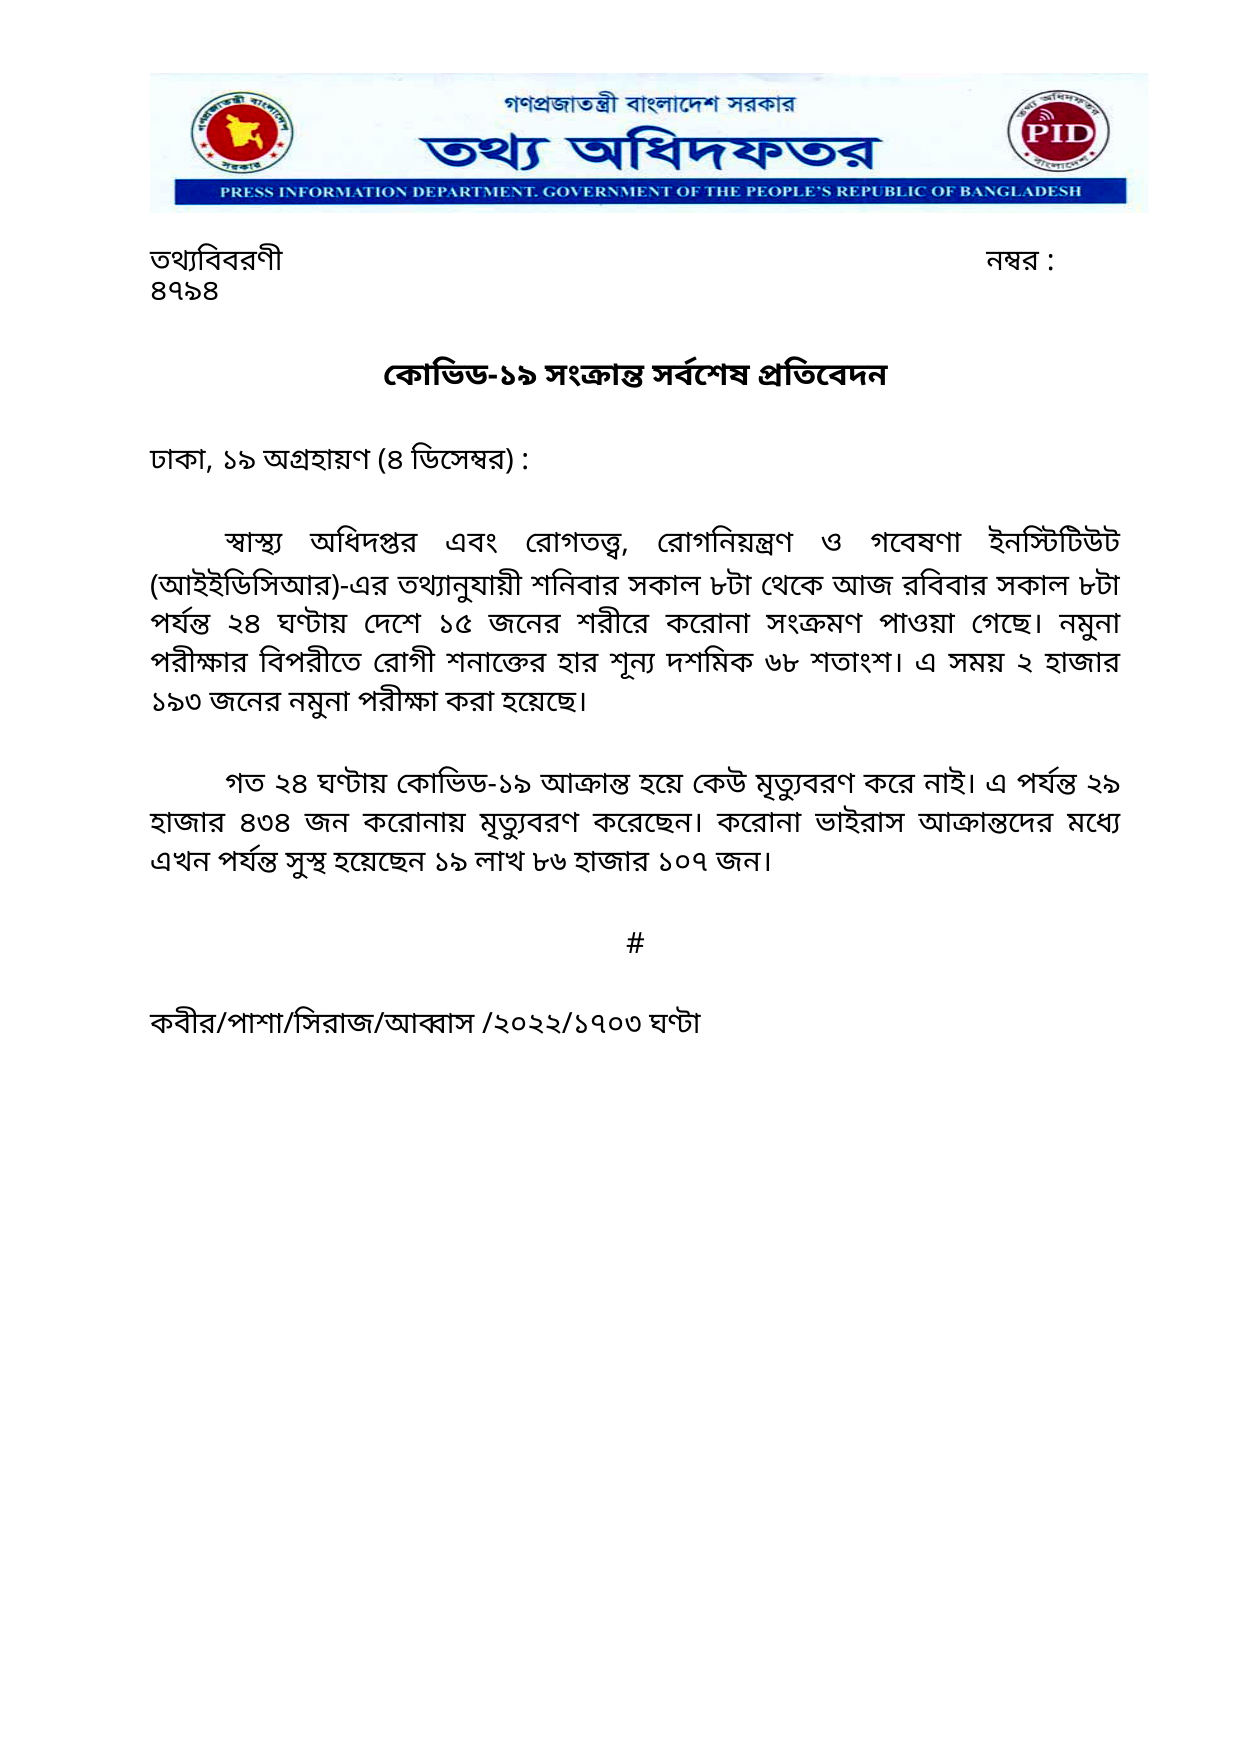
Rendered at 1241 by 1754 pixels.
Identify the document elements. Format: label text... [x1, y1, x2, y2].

text তথ্যবিবরণী নম্বর : ৪৭৯৪ [150, 240, 1120, 313]
text ঢাকা, ১৯ অগ্রহায়ণ (৪ ডিসেম্বর) : [150, 438, 1120, 481]
text কোভিড-১৯ সংক্রান্ত সর্বশেষ প্রতিবেদন [150, 352, 1120, 399]
text গত ২৪ ঘণ্টায় কোভিড-১৯ আক্রান্ত হয়ে কেউ মৃত্যুবরণ করে নাই। এ পর্যন্ত ২৯ হাজার ৪৩৪ জন করোনায় মৃত্যুবরণ করেছেন। করোনা ভাইরাস আক্রান্তদের মধ্যে এখন পর্যন্ত সুস্থ হয়েছেন ১৯ লাখ ৮৬ হাজার ১০৭ জন। [150, 763, 1120, 883]
text # [150, 923, 1120, 962]
text কবীর/পাশা/সিরাজ/আব্বাস /২০২২/১৭০৩ ঘণ্টা [150, 1002, 1120, 1045]
text স্বাস্থ্য অধিদপ্তর এবং রোগতত্ত্ব, রোগনিয়ন্ত্রণ ও গবেষণা ইনস্টিটিউট (আইইডিসিআর)-এর তথ্যানুযায়ী শনিবার সকাল ৮টা থেকে আজ রবিবার সকাল ৮টা পর্যন্ত ২৪ ঘণ্টায় দেশে ১৫ জনের শরীরে করোনা সংক্রমণ পাওয়া গেছে। নমুনা পরীক্ষার বিপরীতে রোগী শনাক্তের হার শূন্য দশমিক ৬৮ শতাংশ। এ সময় ২ হাজার ১৯৩ জনের নমুনা পরীক্ষা করা হয়েছে। [150, 521, 1120, 723]
